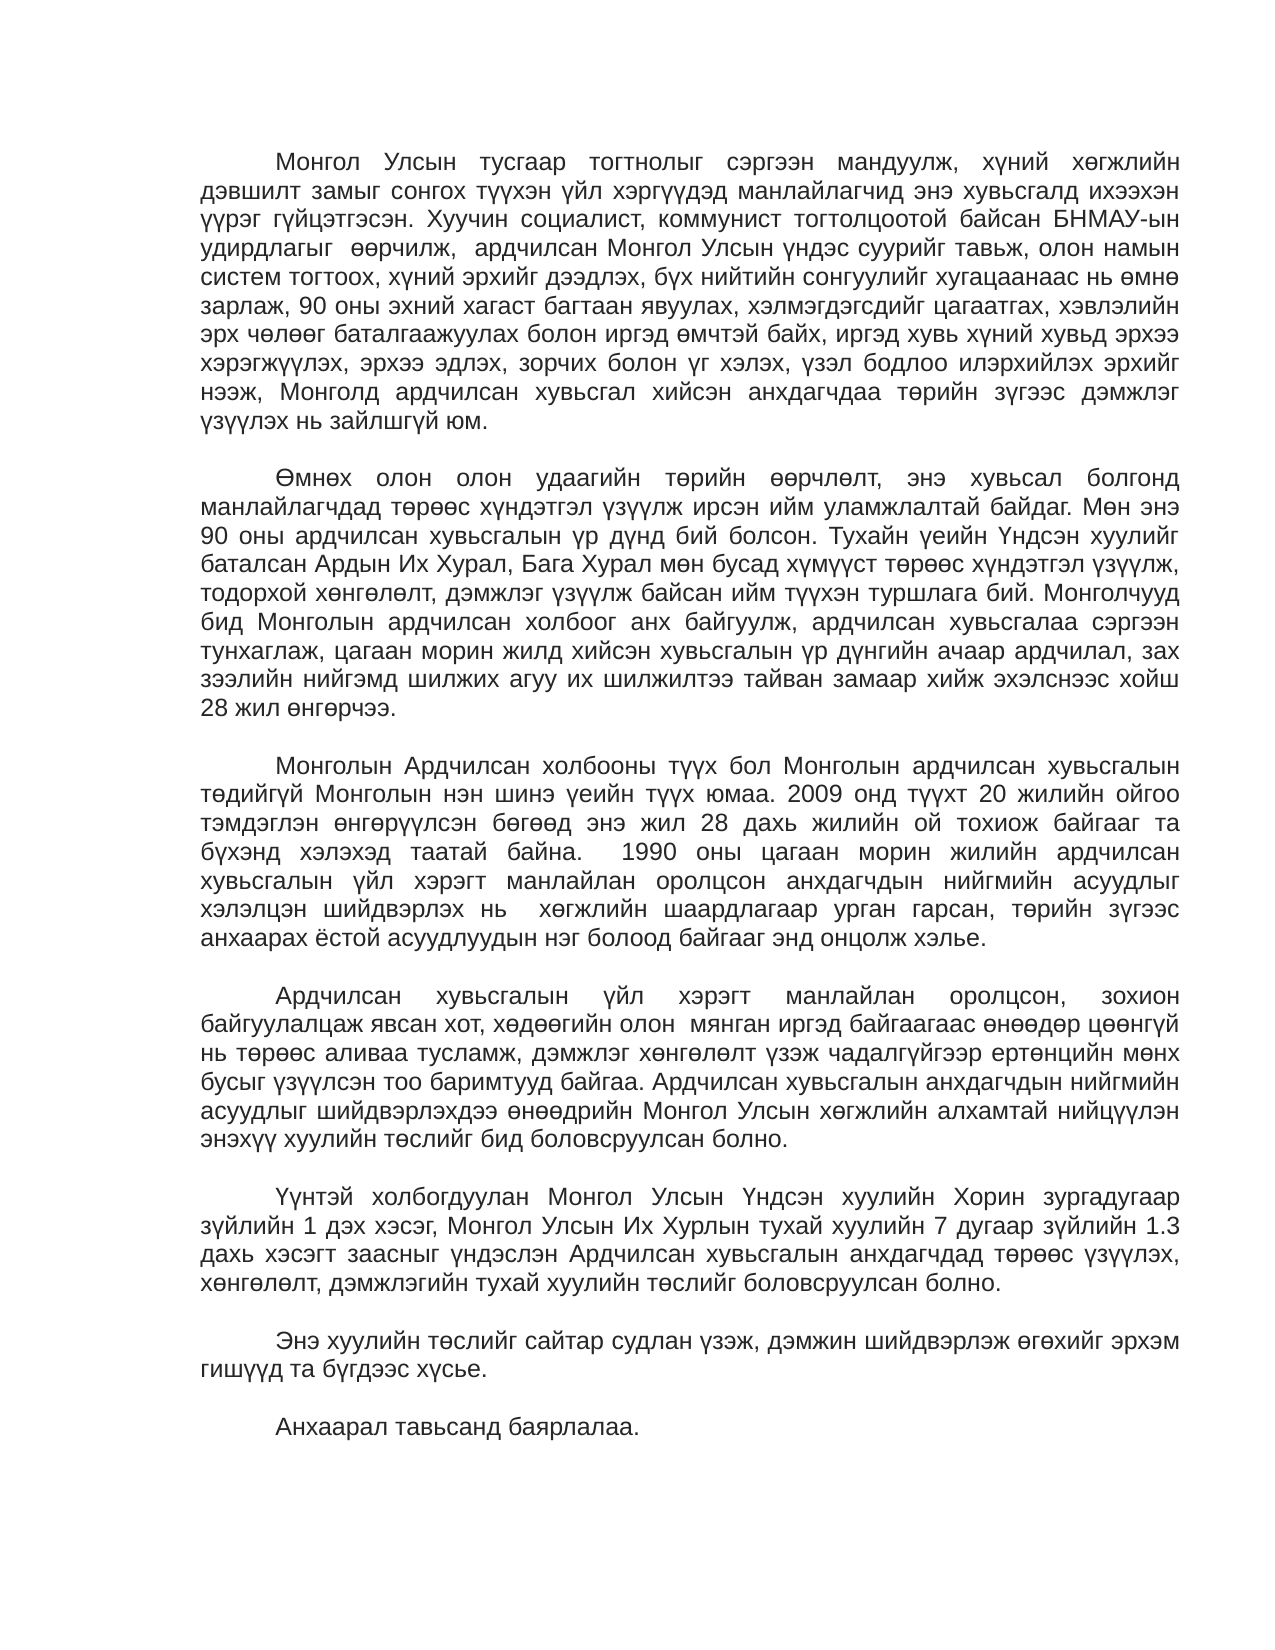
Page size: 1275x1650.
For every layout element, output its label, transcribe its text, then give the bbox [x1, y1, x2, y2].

text Анхаарал тавьсанд баярлалаа. [200, 1412, 1181, 1441]
text Энэ хуулийн төслийг сайтар судлан үзэж, дэмжин шийдвэрлэж өгөхийг эрхэм гишүүд та бүгдээс хүсье. [200, 1326, 1181, 1383]
text Өмнөх олон олон удаагийн төрийн өөрчлөлт, энэ хувьсал болгонд манлайлагчдад төрөөс хүндэтгэл үзүүлж ирсэн ийм уламжлалтай байдаг. Мөн энэ 90 оны ардчилсан хувьсгалын үр дүнд бий болсон. Тухайн үеийн Үндсэн хуулийг баталсан Ардын Их Хурал, Бага Хурал мөн бусад хүмүүст төрөөс хүндэтгэл үзүүлж, тодорхой хөнгөлөлт, дэмжлэг үзүүлж байсан ийм түүхэн туршлага бий. Монголчууд бид Монголын ардчилсан холбоог анх байгуулж, ардчилсан хувьсгалаа сэргээн тунхаглаж, цагаан морин жилд хийсэн хувьсгалын үр дүнгийн ачаар ардчилал, зах зээлийн нийгэмд шилжих агуу их шилжилтээ тайван замаар хийж эхэлснээс хойш 28 жил өнгөрчээ. [200, 463, 1181, 722]
text Ардчилсан хувьсгалын үйл хэрэгт манлайлан оролцсон, зохион байгуулалцаж явсан хот, хөдөөгийн олон мянган иргэд байгаагаас өнөөдөр цөөнгүй нь төрөөс аливаа тусламж, дэмжлэг хөнгөлөлт үзэж чадалгүйгээр ертөнцийн мөнх бусыг үзүүлсэн тоо баримтууд байгаа. Ардчилсан хувьсгалын анхдагчдын нийгмийн асуудлыг шийдвэрлэхдээ өнөөдрийн Монгол Улсын хөгжлийн алхамтай нийцүүлэн энэхүү хуулийн төслийг бид боловсруулсан болно. [200, 981, 1181, 1153]
text Монгол Улсын тусгаар тогтнолыг сэргээн мандуулж, хүний хөгжлийн дэвшилт замыг сонгох түүхэн үйл хэргүүдэд манлайлагчид энэ хувьсгалд ихээхэн үүрэг гүйцэтгэсэн. Хуучин социалист, коммунист тогтолцоотой байсан БНМАУ-ын удирдлагыг өөрчилж, ардчилсан Монгол Улсын үндэс суурийг тавьж, олон намын систем тогтоох, хүний эрхийг дээдлэх, бүх нийтийн сонгуулийг хугацаанаас нь өмнө зарлаж, 90 оны эхний хагаст багтаан явуулах, хэлмэгдэгсдийг цагаатгах, хэвлэлийн эрх чөлөөг баталгаажуулах болон иргэд өмчтэй байх, иргэд хувь хүний хувьд эрхээ хэрэгжүүлэх, эрхээ эдлэх, зорчих болон үг хэлэх, үзэл бодлоо илэрхийлэх эрхийг нээж, Монголд ардчилсан хувьсгал хийсэн анхдагчдаа төрийн зүгээс дэмжлэг үзүүлэх нь зайлшгүй юм. [200, 147, 1181, 434]
text Монголын Ардчилсан холбооны түүх бол Монголын ардчилсан хувьсгалын төдийгүй Монголын нэн шинэ үеийн түүх юмаа. 2009 онд түүхт 20 жилийн ойгоо тэмдэглэн өнгөрүүлсэн бөгөөд энэ жил 28 дахь жилийн ой тохиож байгааг та бүхэнд хэлэхэд таатай байна. 1990 оны цагаан морин жилийн ардчилсан хувьсгалын үйл хэрэгт манлайлан оролцсон анхдагчдын нийгмийн асуудлыг хэлэлцэн шийдвэрлэх нь хөгжлийн шаардлагаар урган гарсан, төрийн зүгээс анхаарах ёстой асуудлуудын нэг болоод байгааг энд онцолж хэлье. [200, 751, 1181, 952]
text Үүнтэй холбогдуулан Монгол Улсын Үндсэн хуулийн Хорин зургадугаар зүйлийн 1 дэх хэсэг, Монгол Улсын Их Хурлын тухай хуулийн 7 дугаар зүйлийн 1.3 дахь хэсэгт заасныг үндэслэн Ардчилсан хувьсгалын анхдагчдад төрөөс үзүүлэх, хөнгөлөлт, дэмжлэгийн тухай хуулийн төслийг боловсруулсан болно. [200, 1182, 1181, 1297]
